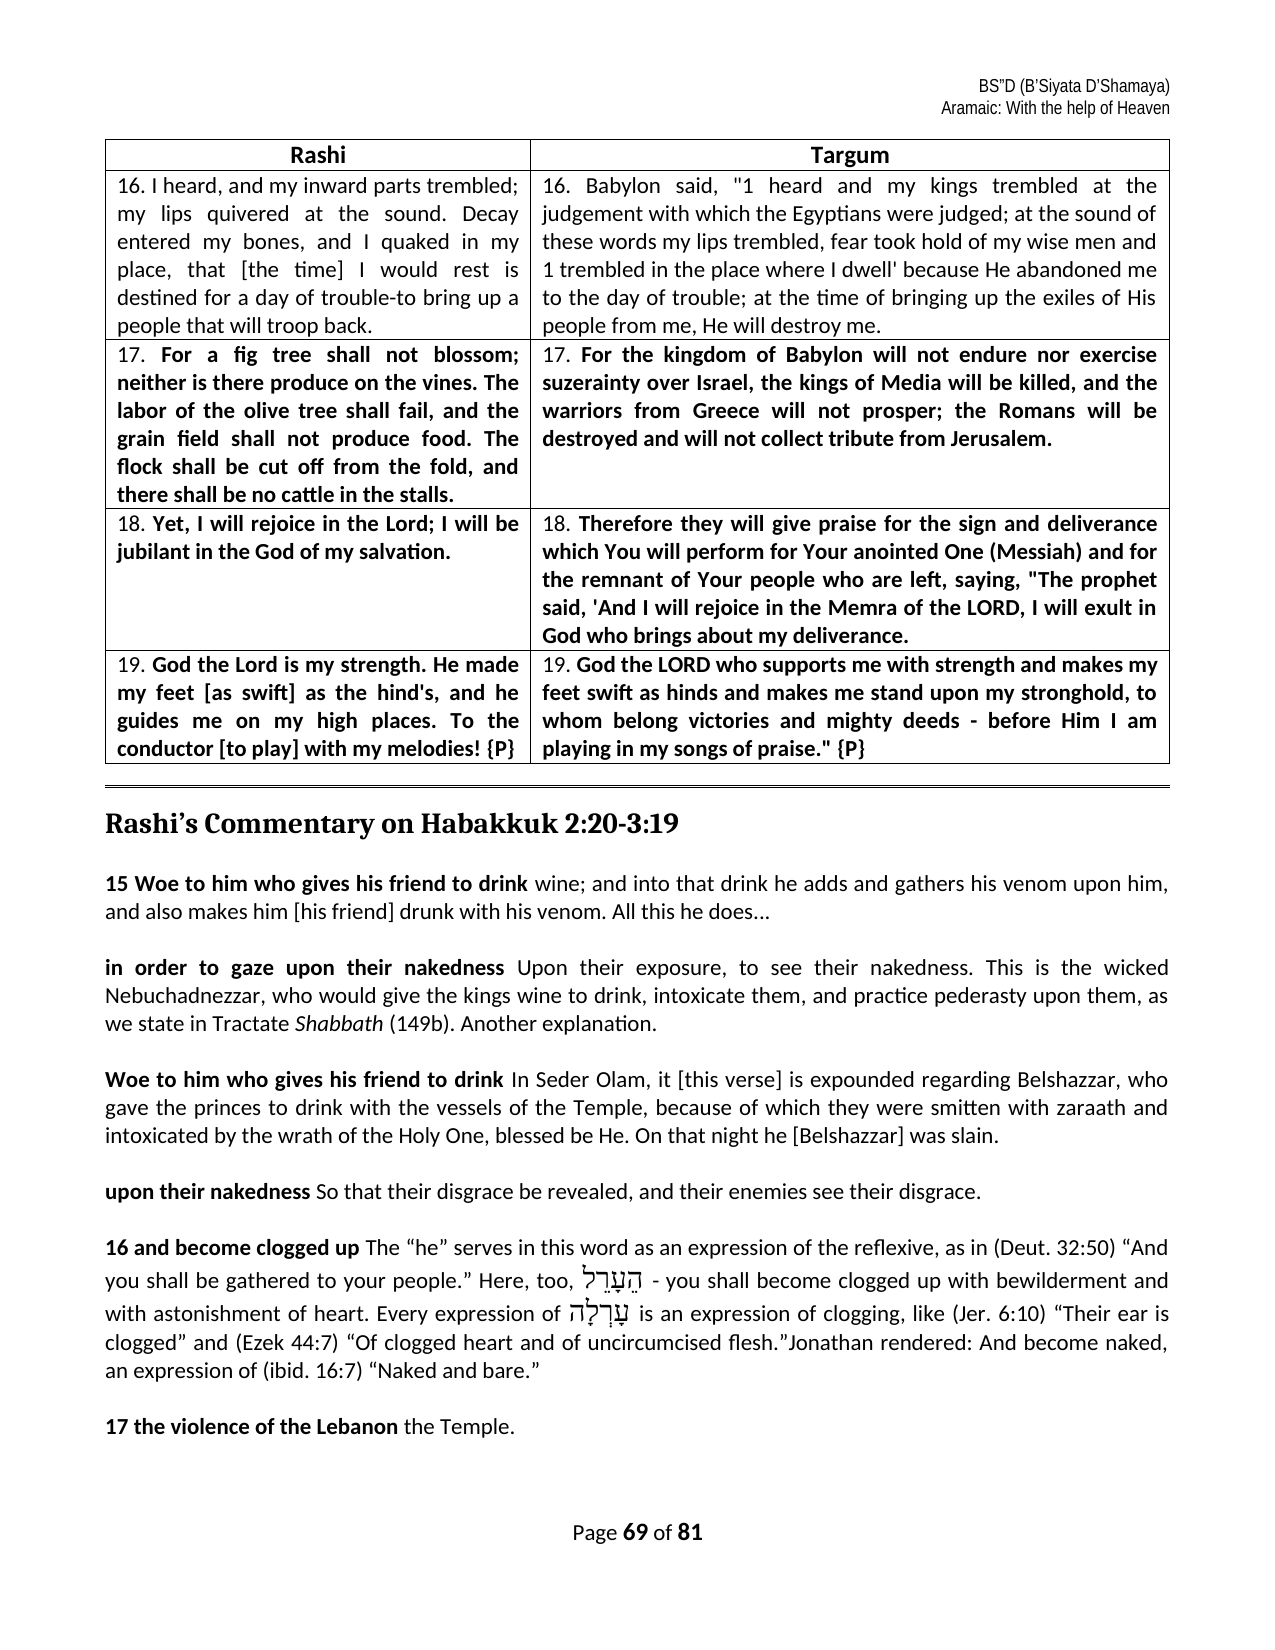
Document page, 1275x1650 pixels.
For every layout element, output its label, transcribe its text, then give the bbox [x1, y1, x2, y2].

table_cell 19. God the Lord is my strength. He made my feet [as swift] as the hind's, and he guides me on my high places. To the conductor [to play] with my melodies! {P} [106, 651, 530, 763]
text upon their nakedness So that their disgrace be revealed, and their enemies see their disgrace. [105, 1177, 1170, 1205]
table_header Targum [531, 140, 1169, 170]
text 15 Woe to him who gives his friend to drink wine; and into that drink he adds and gathers his venom upon him, and also makes him [his friend] drunk with his venom. All this he does... [105, 869, 1170, 925]
text Rashi’s Commentary on Habakkuk 2:20-3:19 [105, 807, 1170, 841]
table_cell 16. I heard, and my inward parts trembled; my lips quivered at the sound. Decay entered my bones, and I quaked in my place, that [the time] I would rest is destined for a day of trouble-to bring up a people that will troop back. [106, 171, 530, 339]
text 16 and become clogged up The “he” serves in this word as an expression of the reflexive, as in (Deut. 32:50) “And you shall be gathered to your people.” Here, too, הֵעָרֵל - you shall become clogged up with bewilderment and with astonishment of heart. Every expression of עָרְלָה is an expression of clogging, like (Jer. 6:10) “Their ear is clogged” and (Ezek 44:7) “Of clogged heart and of uncircumcised flesh.”Jonathan rendered: And become naked, an expression of (ibid. 16:7) “Naked and bare.” [105, 1233, 1170, 1384]
table_header Rashi [106, 140, 530, 170]
text in order to gaze upon their nakedness Upon their exposure, to see their nakedness. This is the wicked Nebuchadnezzar, who would give the kings wine to drink, intoxicate them, and practice pederasty upon them, as we state in Tractate Shabbath (149b). Another explanation. [105, 953, 1170, 1037]
table_cell 17. For the kingdom of Babylon will not endure nor exercise suzerainty over Israel, the kings of Media will be killed, and the warriors from Greece will not prosper; the Romans will be destroyed and will not collect tribute from Jerusalem. [531, 340, 1169, 508]
text 17 the violence of the Lebanon the Temple. [105, 1412, 1170, 1440]
table_cell 16. Babylon said, "1 heard and my kings trembled at the judgement with which the Egyptians were judged; at the sound of these words my lips trembled, fear took hold of my wise men and 1 trembled in the place where I dwell' because He abandoned me to the day of trouble; at the time of bringing up the exiles of His people from me, He will destroy me. [531, 171, 1169, 339]
table_cell 19. God the LORD who supports me with strength and makes my feet swift as hinds and makes me stand upon my stronghold, to whom belong victories and mighty deeds - before Him I am playing in my songs of praise." {P} [531, 651, 1169, 763]
table_cell 17. For a fig tree shall not blossom; neither is there produce on the vines. The labor of the olive tree shall fail, and the grain field shall not produce food. The flock shall be cut off from the fold, and there shall be no cattle in the stalls. [106, 340, 530, 508]
table_cell 18. Therefore they will give praise for the sign and deliverance which You will perform for Your anointed One (Messiah) and for the remnant of Your people who are left, saying, "The prophet said, 'And I will rejoice in the Memra of the LORD, I will exult in God who brings about my deliverance. [531, 509, 1169, 649]
table_cell 18. Yet, I will rejoice in the Lord; I will be jubilant in the God of my salvation. [106, 509, 530, 649]
text Woe to him who gives his friend to drink In Seder Olam, it [this verse] is expounded regarding Belshazzar, who gave the princes to drink with the vessels of the Temple, because of which they were smitten with zaraath and intoxicated by the wrath of the Holy One, blessed be He. On that night he [Belshazzar] was slain. [105, 1065, 1170, 1149]
